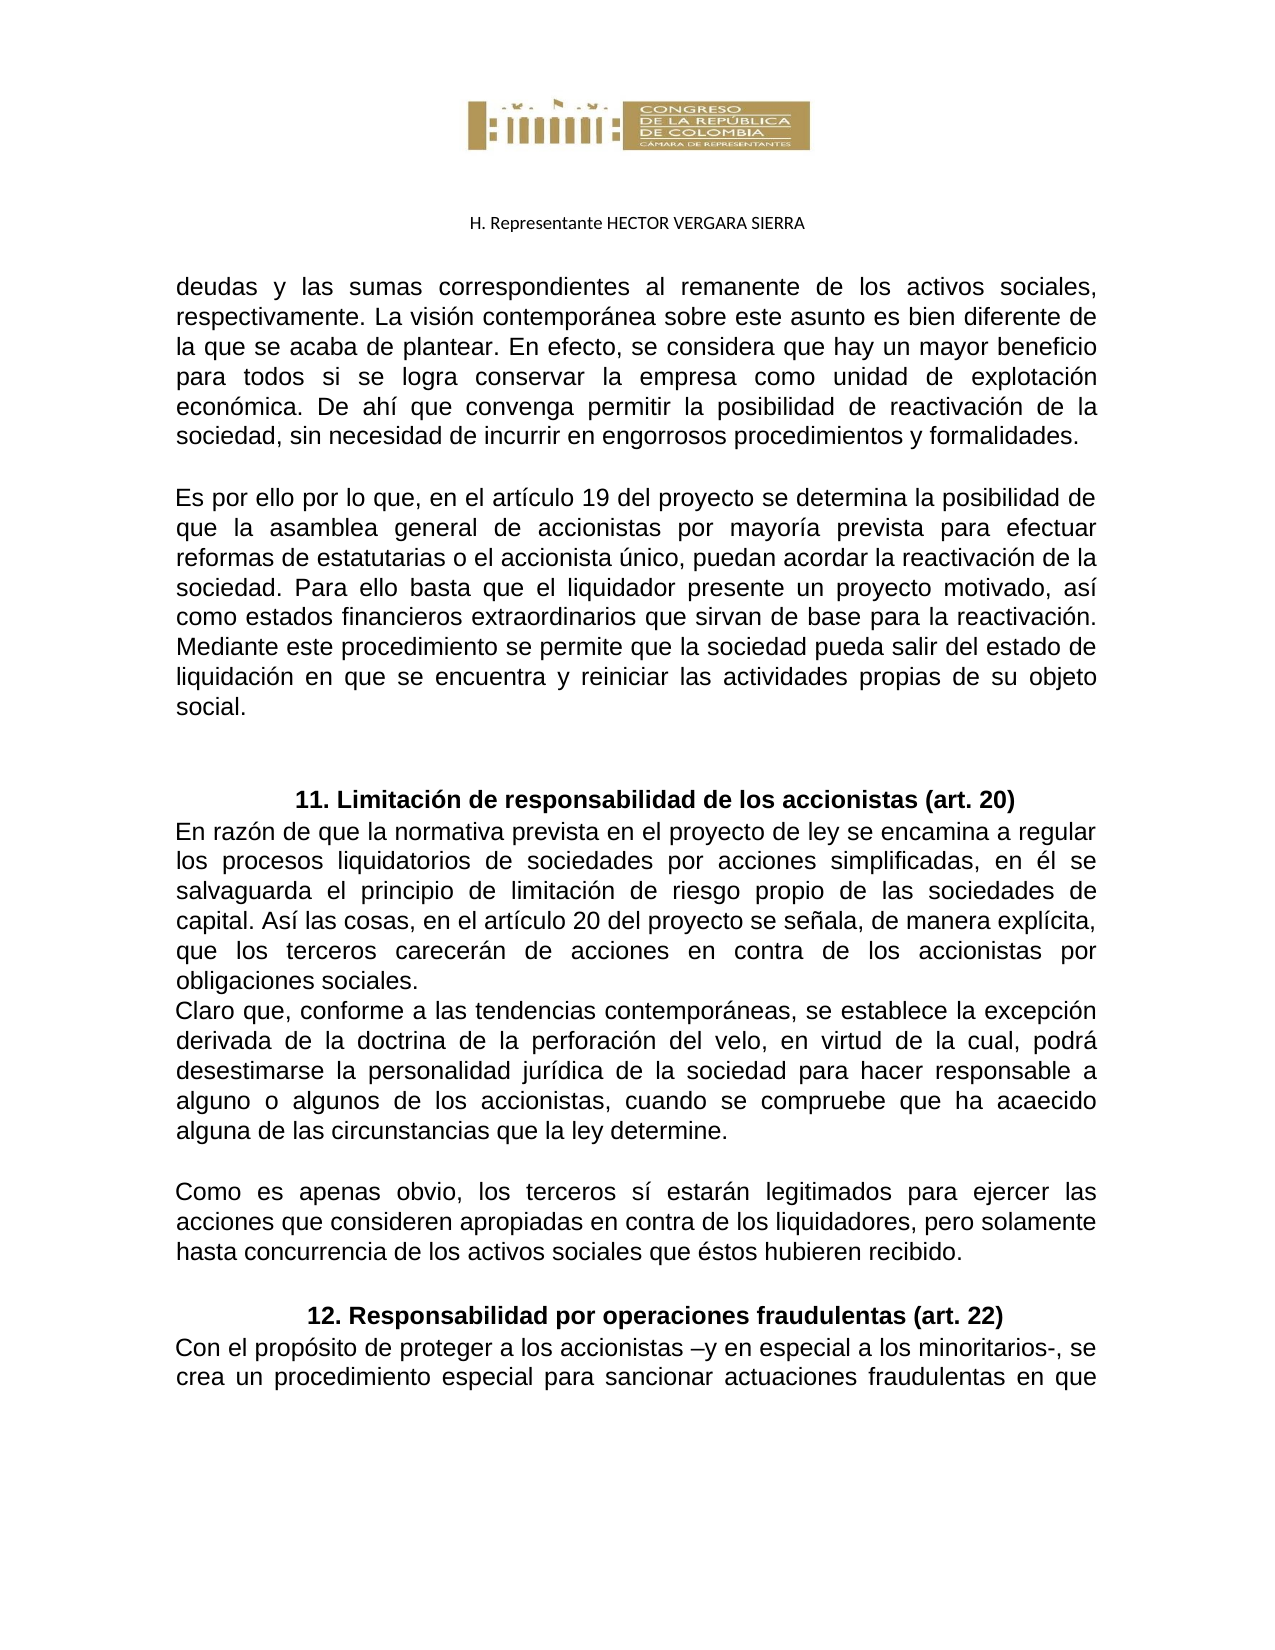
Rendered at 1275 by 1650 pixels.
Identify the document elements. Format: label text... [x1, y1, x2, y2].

subtitle 11. Limitación de responsabilidad de los accionistas (art. 20) [213, 784, 1098, 813]
text Claro que, conforme a las tendencias contemporáneas, se establece la excepción derivada de la doctrina de la perforación del velo, en virtud de la cual, podrá desestimarse la personalidad jurídica de la sociedad para hacer responsable a alguno o algunos de los accionistas, cuando se compruebe que ha acaecido alguna de las circunstancias que la ley determine. [175, 996, 1098, 1145]
subtitle 12. Responsabilidad por operaciones fraudulentas (art. 22) [213, 1301, 1098, 1329]
picture [459, 73, 817, 179]
text Es por ello por lo que, en el artículo 19 del proyecto se determina la posibilidad de que la asamblea general de accionistas por mayoría prevista para efectuar reformas de estatutarias o el accionista único, puedan acordar la reactivación de la sociedad. Para ello basta que el liquidador presente un proyecto motivado, así como estados financieros extraordinarios que sirvan de base para la reactivación. Mediante este procedimiento se permite que la sociedad pueda salir del estado de liquidación en que se encuentra y reiniciar las actividades propias de su objeto social. [175, 483, 1098, 721]
text En razón de que la normativa prevista en el proyecto de ley se encamina a regular los procesos liquidatorios de sociedades por acciones simplificadas, en él se salvaguarda el principio de limitación de riesgo propio de las sociedades de capital. Así las cosas, en el artículo 20 del proyecto se señala, de manera explícita, que los terceros carecerán de acciones en contra de los accionistas por obligaciones sociales. [175, 816, 1098, 995]
text Como es apenas obvio, los terceros sí estarán legitimados para ejercer las acciones que consideren apropiadas en contra de los liquidadores, pero solamente hasta concurrencia de los activos sociales que éstos hubieren recibido. [175, 1177, 1098, 1266]
